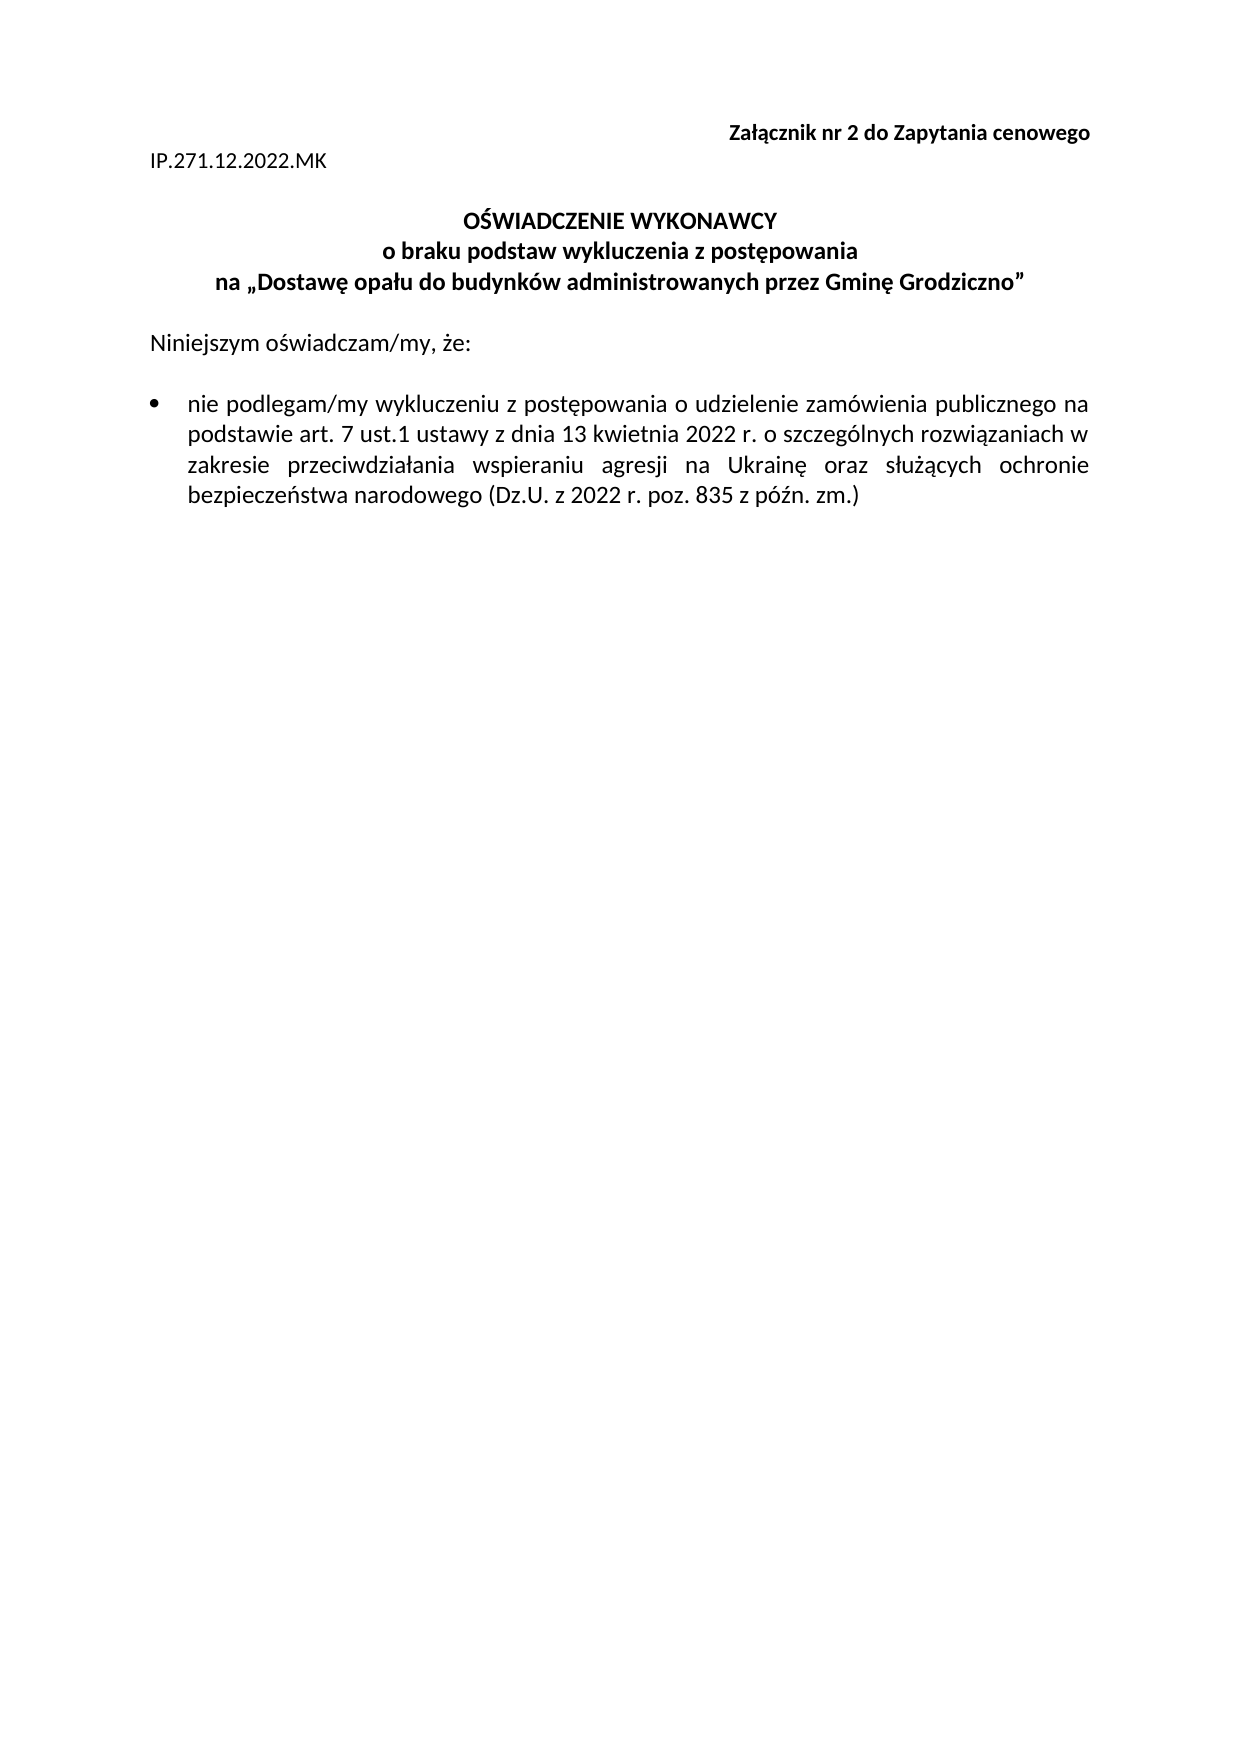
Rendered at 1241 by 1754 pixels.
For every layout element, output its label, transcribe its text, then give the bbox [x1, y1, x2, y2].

text o braku podstaw wykluczenia z postępowania [150, 235, 1090, 266]
text IP.271.12.2022.MK [150, 146, 1090, 174]
list nie podlegam/my wykluczeniu z postępowania o udzielenie zamówienia publicznego na podstawie art. 7 ust.1 ustawy z dnia 13 kwietnia 2022 r. o szczególnych rozwiązaniach w zakresie przeciwdziałania wspieraniu agresji na Ukrainę oraz służących ochronie bezpieczeństwa narodowego (Dz.U. z 2022 r. poz. 835 z późn. zm.) [150, 388, 1090, 510]
text Załącznik nr 2 do Zapytania cenowego [150, 118, 1090, 146]
text na „Dostawę opału do budynków administrowanych przez Gminę Grodziczno” [150, 266, 1090, 296]
text OŚWIADCZENIE WYKONAWCY [150, 205, 1090, 235]
text Niniejszym oświadczam/my, że: [150, 327, 1090, 357]
